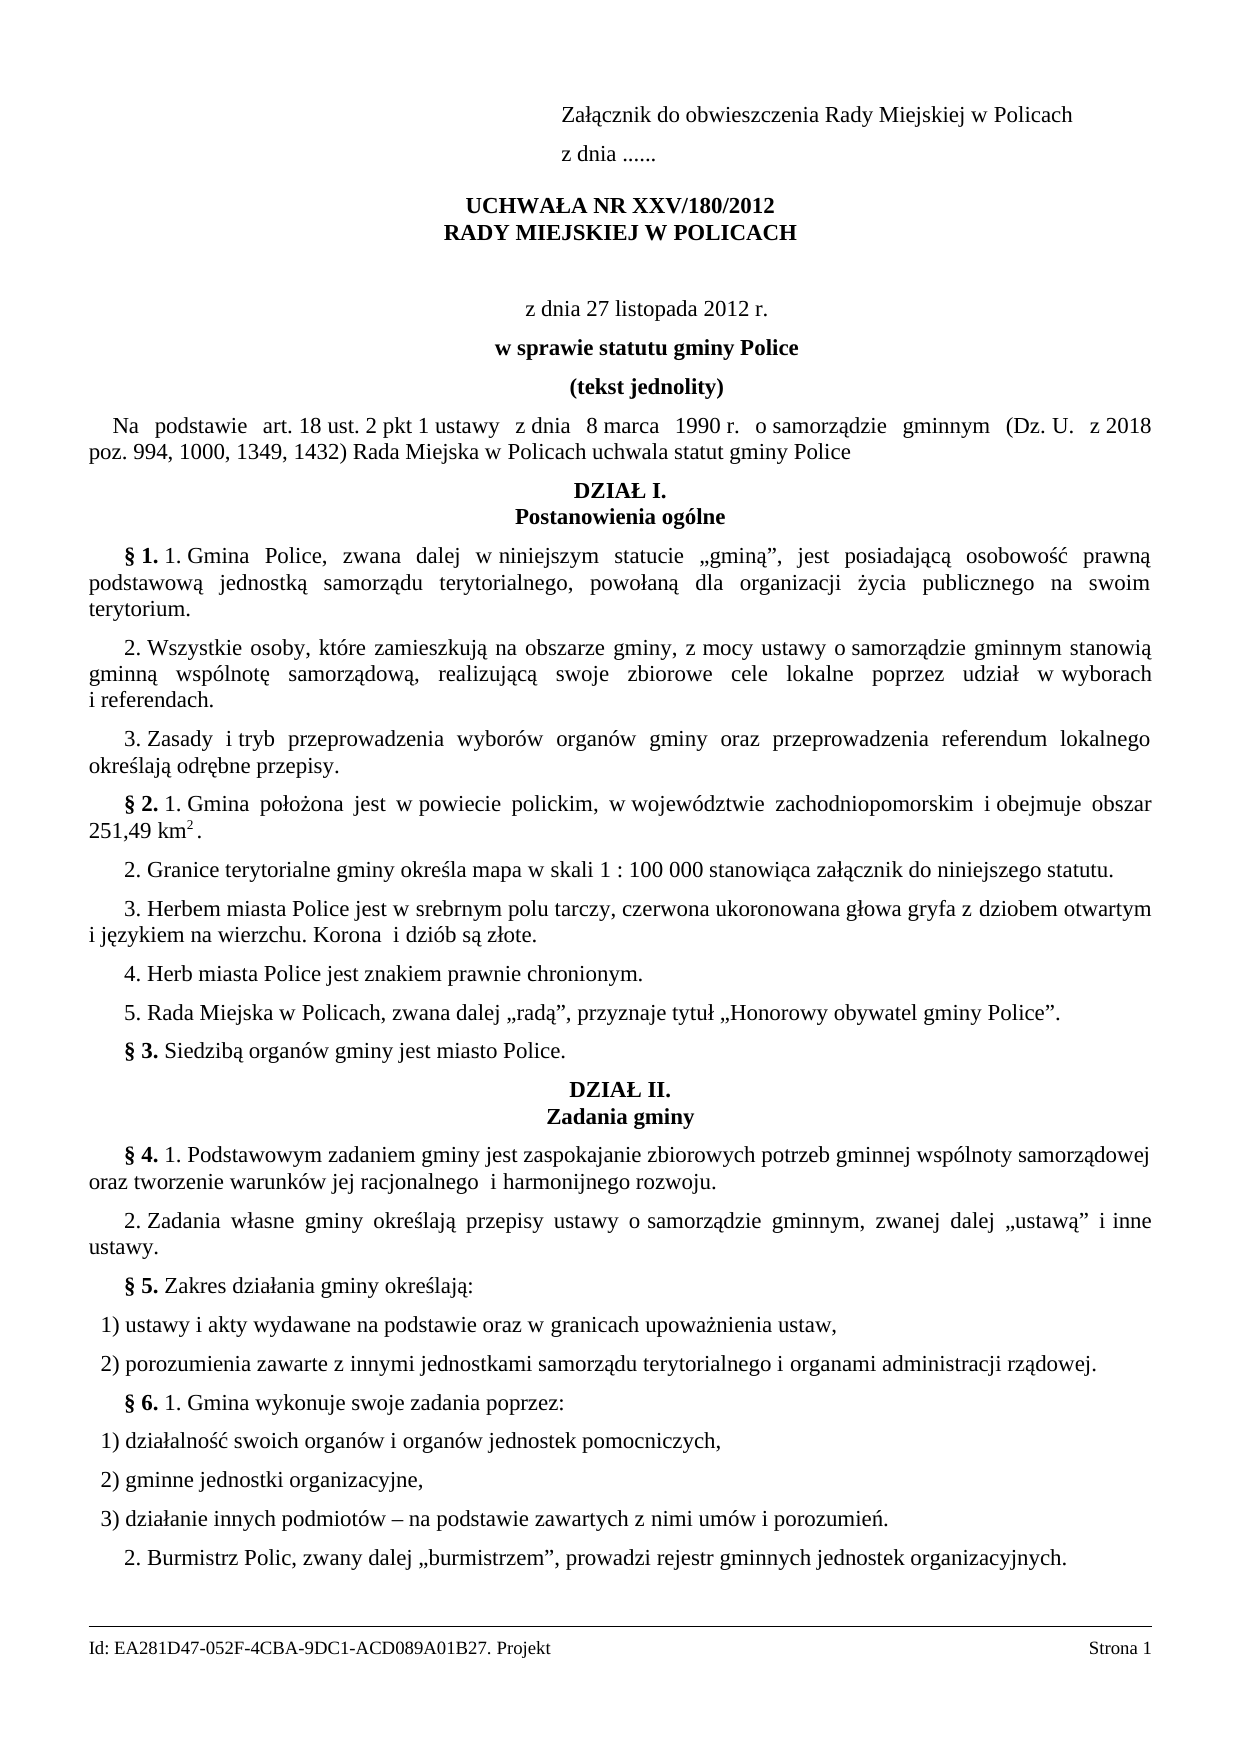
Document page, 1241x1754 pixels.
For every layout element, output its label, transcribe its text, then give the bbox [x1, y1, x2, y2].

text 2. Wszystkie osoby, które zamieszkują na obszarze gminy, z mocy ustawy o samorządzie gminnym stanowią gminną wspólnotę samorządową, realizującą swoje zbiorowe cele lokalne poprzez udział w wyborach i referendach. [88, 634, 1152, 713]
text 1) ustawy i akty wydawane na podstawie oraz w granicach upoważnienia ustaw, [100, 1311, 1152, 1337]
text Załącznik do obwieszczenia Rady Miejskiej w Policach z dnia ...... [561, 101, 1152, 167]
text Na podstawie art. 18 ust. 2 pkt 1 ustawy z dnia 8 marca 1990 r. o samorządzie gminnym (Dz. U. z 2018 poz. 994, 1000, 1349, 1432) Rada Miejska w Policach uchwala statut gminy Police [88, 412, 1152, 464]
text 2. Granice terytorialne gminy określa mapa w skali 1 : 100 000 stanowiąca załącznik do niniejszego statutu. [88, 856, 1152, 882]
text § 2. 1. Gmina położona jest w powiecie polickim, w województwie zachodniopomorskim i obejmuje obszar 251,49 km2 . [88, 791, 1152, 843]
text § 3. Siedzibą organów gminy jest miasto Police. [88, 1037, 1152, 1064]
text 2) porozumienia zawarte z innymi jednostkami samorządu terytorialnego i organami administracji rządowej. [100, 1350, 1152, 1376]
text § 6. 1. Gmina wykonuje swoje zadania poprzez: [88, 1388, 1152, 1415]
text 3. Zasady i tryb przeprowadzenia wyborów organów gminy oraz przeprowadzenia referendum lokalnego określają odrębne przepisy. [88, 725, 1152, 778]
text z dnia 27 listopada 2012 r. [118, 295, 1152, 322]
text (tekst jednolity) [118, 373, 1152, 399]
text Dział II. Zadania gminy [88, 1076, 1152, 1129]
text 1) działalność swoich organów i organów jednostek pomocniczych, [100, 1427, 1152, 1454]
text § 4. 1. Podstawowym zadaniem gminy jest zaspokajanie zbiorowych potrzeb gminnej wspólnoty samorządowej oraz tworzenie warunków jej racjonalnego i harmonijnego rozwoju. [88, 1142, 1152, 1194]
text § 5. Zakres działania gminy określają: [88, 1272, 1152, 1298]
text 5. Rada Miejska w Policach, zwana dalej „radą”, przyznaje tytuł „Honorowy obywatel gminy Police”. [88, 999, 1152, 1025]
text Uchwała Nr XXV/180/2012 Rady Miejskiej w Policach [88, 192, 1152, 245]
text 3) działanie innych podmiotów – na podstawie zawartych z nimi umów i porozumień. [100, 1505, 1152, 1531]
text 4. Herb miasta Police jest znakiem prawnie chronionym. [88, 960, 1152, 986]
text 2. Burmistrz Polic, zwany dalej „burmistrzem”, prowadzi rejestr gminnych jednostek organizacyjnych. [88, 1544, 1152, 1570]
text Dział I. Postanowienia ogólne [88, 477, 1152, 530]
text 2. Zadania własne gminy określają przepisy ustawy o samorządzie gminnym, zwanej dalej „ustawą” i inne ustawy. [88, 1207, 1152, 1259]
text § 1. 1. Gmina Police, zwana dalej w niniejszym statucie „gminą”, jest posiadającą osobowość prawną podstawową jednostką samorządu terytorialnego, powołaną dla organizacji życia publicznego na swoim terytorium. [88, 542, 1152, 621]
text 3. Herbem miasta Police jest w srebrnym polu tarczy, czerwona ukoronowana głowa gryfa z dziobem otwartym i językiem na wierzchu. Korona i dziób są złote. [88, 894, 1152, 947]
text w sprawie statutu gminy Police [118, 334, 1152, 360]
text 2) gminne jednostki organizacyjne, [100, 1466, 1152, 1493]
